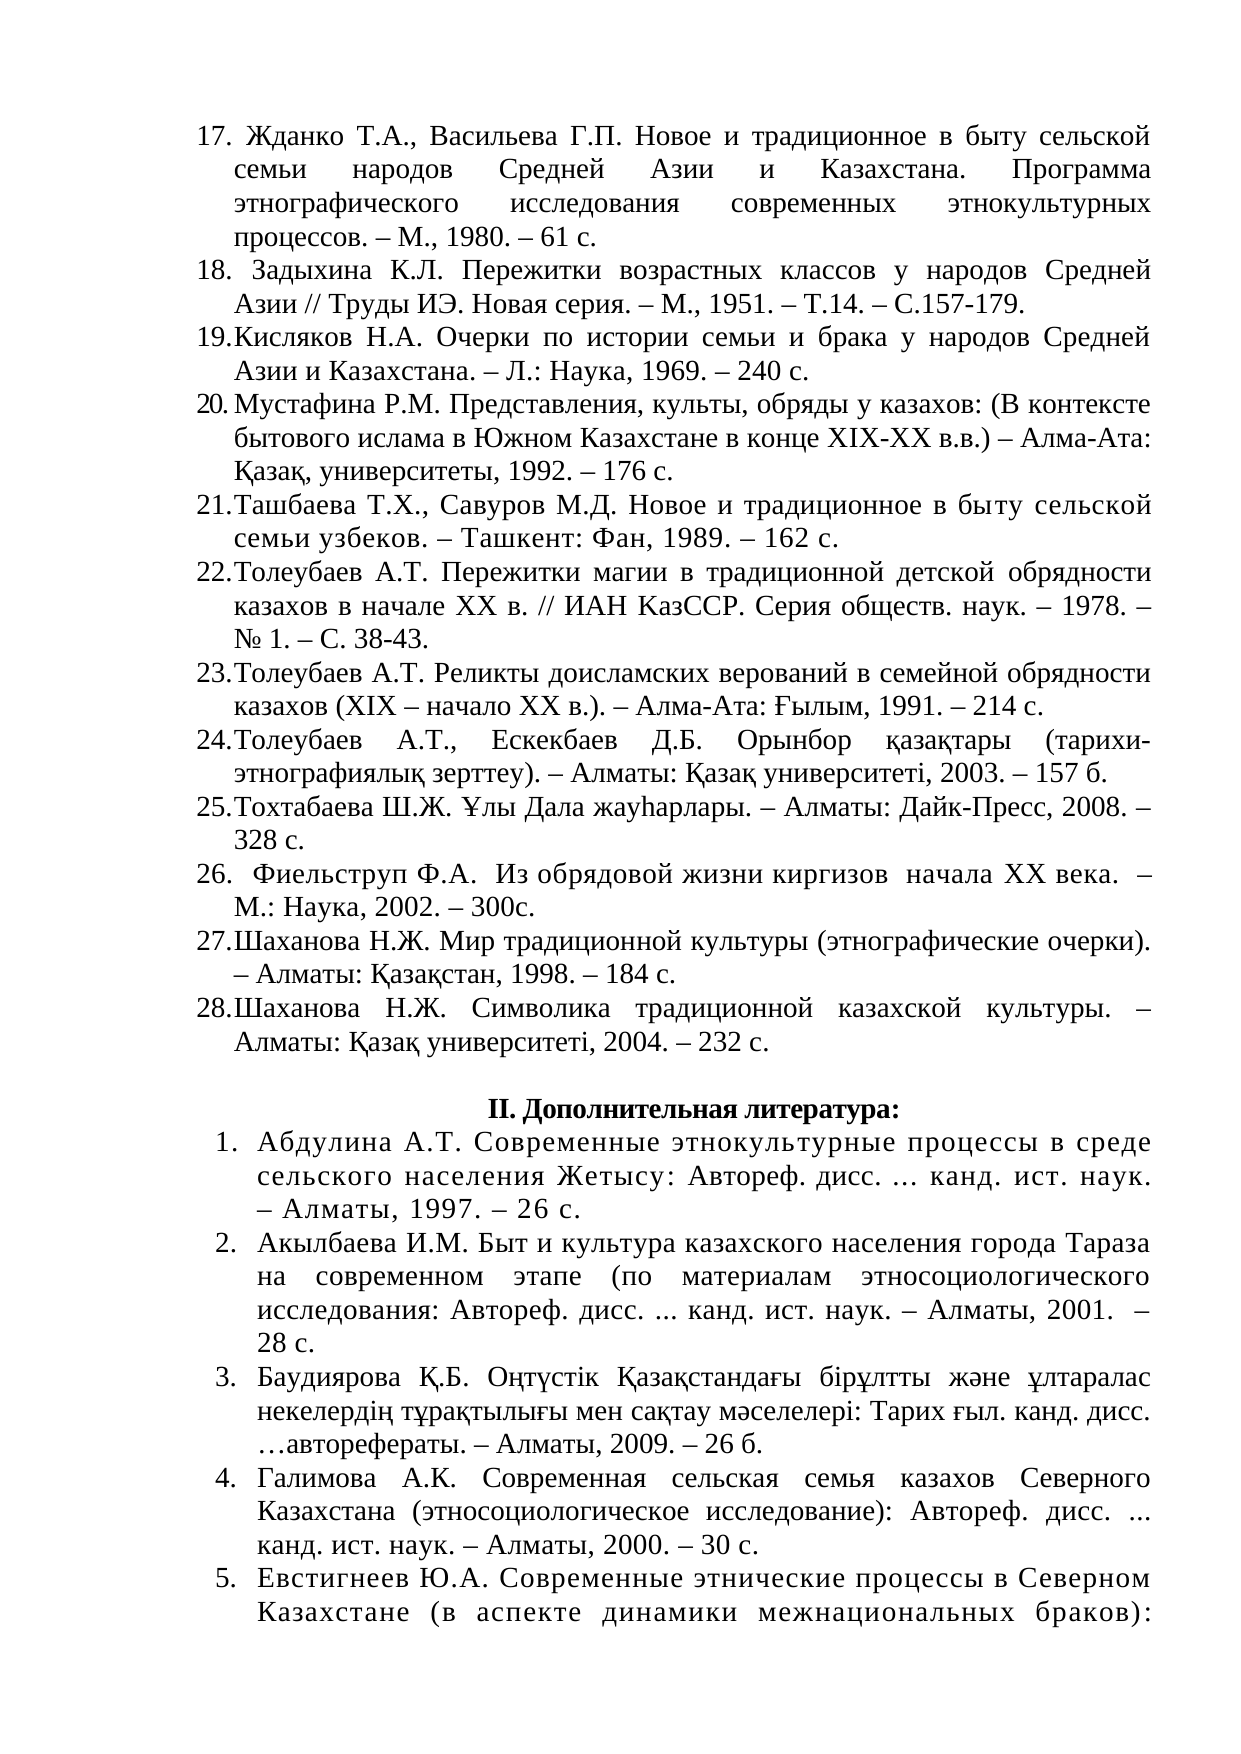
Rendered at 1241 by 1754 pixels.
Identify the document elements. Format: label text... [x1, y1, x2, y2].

list Толеубаев А.Т. Пережитки магии в традиционной детской обрядности казахов в начале XX в. // ИАН KaзCCP. Серия обществ. наук. – 1978. – № 1. – С. 38-43. [196, 554, 1152, 655]
list Шаханова Н.Ж. Символика традиционной казахской культуры. – Алматы: Қазақ университеті, 2004. – 232 с. [196, 990, 1152, 1057]
list Толеубаев А.Т., Ескекбаев Д.Б. Орынбор қазақтары (тарихи-этнографиялық зерттеу). – Алматы: Қазақ университеті, 2003. – 157 б. [196, 722, 1152, 789]
list Галимова А.К. Современная сельская семья казахов Северного Казахстана (этносоциологическое исследование): Автореф. дисс. ... канд. ист. наук. – Алматы, 2000. – 30 с. [215, 1460, 1152, 1560]
list Тохтабаева Ш.Ж. Ұлы Дала жауһарлары. – Алматы: Дайк-Пресс, 2008. – 328 с. [196, 789, 1152, 856]
list Фиельструп Ф.А. Из обрядовой жизни киргизов начала XX века. – М.: Наука, 2002. – 300с. [196, 856, 1152, 923]
list Шаханова Н.Ж. Мир традиционной культуры (этнографические очерки). – Алматы: Қазақстан, 1998. – 184 с. [196, 923, 1152, 990]
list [215, 1560, 1152, 1627]
list Акылбаева И.М. Быт и культура казахского населения города Тараза на современном этапе (по материалам этносоциологического исследования: Автореф. дисс. ... канд. ист. наук. – Алматы, 2001. – 28 с. [215, 1225, 1152, 1359]
list Кисляков Н.А. Очерки по истории семьи и брака у народов Средней Азии и Казахстана. – Л.: Наука, 1969. – 240 с. [196, 319, 1152, 386]
list Абдулина А.Т. Современные этнокультурные процессы в среде сельского населения Жетысу: Автореф. дисс. ... канд. ист. наук. – Алматы, 1997. – 26 с. [215, 1124, 1152, 1225]
list Мустафина Р.М. Представления, культы, обряды у казахов: (В контексте бытового ислама в Южном Казахстане в конце ХІХ-ХХ в.в.) – Алма-Ата: Қазақ, университеты, 1992. – 176 с. [196, 386, 1152, 487]
list Жданко Т.А., Васильева Г.П. Новое и традиционное в быту сельской семьи народов Средней Азии и Казахстана. Программа этнографического исследования современных этнокультурных процессов. – М., 1980. – 61 с. [196, 118, 1152, 252]
list Баудиярова Қ.Б. Оңтүстік Қазақстандағы бірұлтты және ұлтаралас некелердің тұрақтылығы мен сақтау мәселелері: Тарих ғыл. канд. дисс. …авторефераты. – Алматы, 2009. – 26 б. [215, 1359, 1152, 1460]
list Ташбаева Т.Х., Савуров М.Д. Новое и традиционное в быту сельской семьи узбеков. – Ташкент: Фан, 1989. – 162 с. [196, 487, 1152, 554]
list Задыхина К.Л. Пережитки возрастных классов у народов Средней Азии // Труды ИЭ. Новая серия. – М., 1951. – Т.14. – С.157-179. [196, 252, 1152, 319]
list Толеубаев А.Т. Реликты доисламских верований в семейной обрядности казахов (XIX – начало XX в.). – Алма-Ата: Ғылым, 1991. – 214 с. [196, 655, 1152, 722]
text ІІ. Дополнительная литература: [236, 1091, 1152, 1124]
